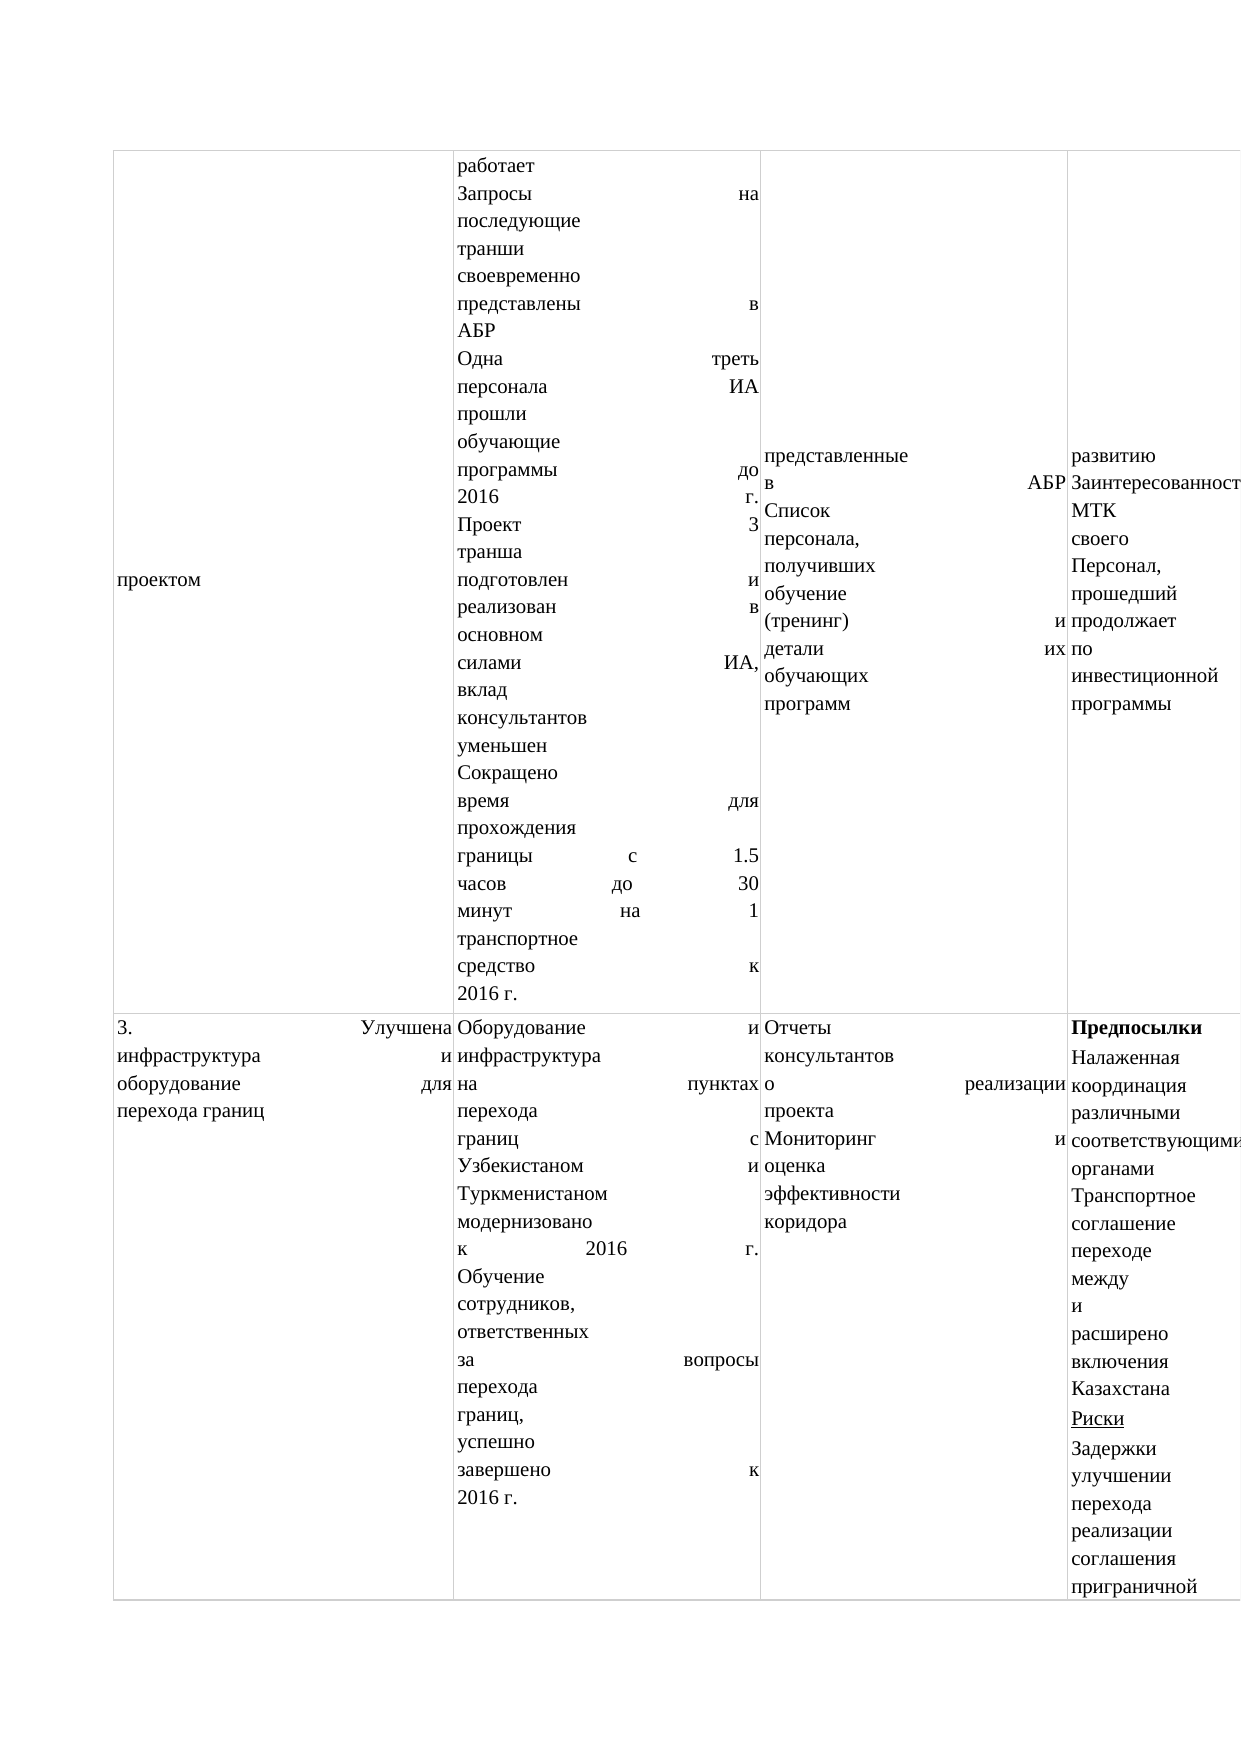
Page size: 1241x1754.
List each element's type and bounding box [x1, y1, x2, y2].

table_cell [114, 1014, 453, 1599]
table_cell [1068, 1014, 1240, 1599]
table_cell [114, 151, 453, 1012]
table_cell [454, 151, 760, 1012]
table_cell [761, 1014, 1067, 1599]
table_cell [454, 1014, 760, 1599]
table_cell [761, 151, 1067, 1012]
table_cell [1068, 151, 1240, 1012]
